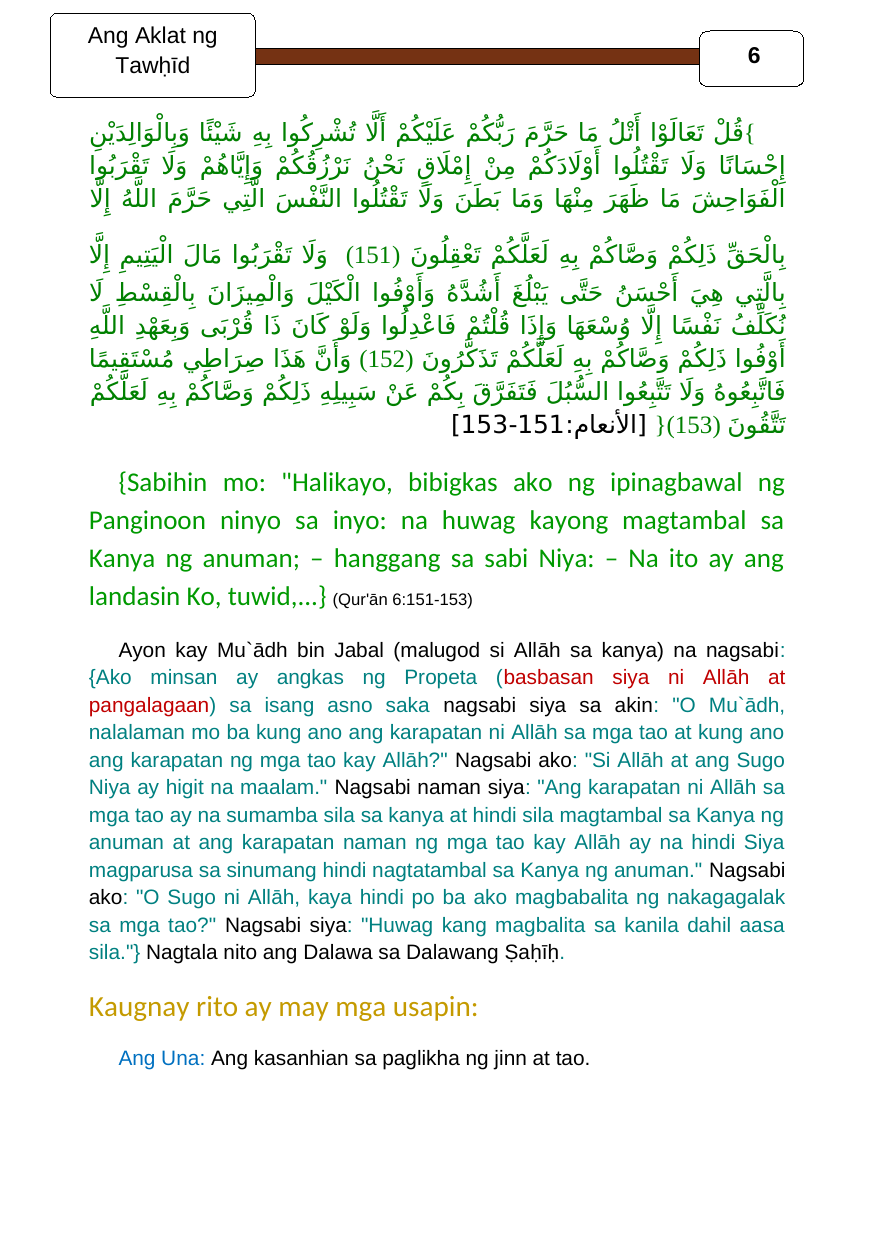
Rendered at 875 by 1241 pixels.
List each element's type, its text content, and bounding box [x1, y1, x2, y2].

subtitle Kaugnay rito ay may mga usapin: [89, 988, 785, 1024]
text Ayon kay Mu`ādh bin Jabal (malugod si Allāh sa kanya) na nagsabi: {Ako minsan ay angkas ng Propeta (basbasan siya ni Allāh at pangalagaan) sa isang asno saka nagsabi siya sa akin: "O Mu`ādh, nalalaman mo ba kung ano ang karapatan ni Allāh sa mga tao at kung ano ang karapatan ng mga tao kay Allāh?" Nagsabi ako: "Si Allāh at ang Sugo Niya ay higit na maalam." Nagsabi naman siya: "Ang karapatan ni Allāh sa mga tao ay na sumamba sila sa kanya at hindi sila magtambal sa Kanya ng anuman at ang karapatan naman ng mga tao kay Allāh ay na hindi Siya magparusa sa sinumang hindi nagtatambal sa Kanya ng anuman." Nagsabi ako: "O Sugo ni Allāh, kaya hindi po ba ako magbabalita ng nakagagalak sa mga tao?" Nagsabi siya: "Huwag kang magbalita sa kanila dahil aasa sila."} Nagtala nito ang Dalawa sa Dalawang Ṣaḥīḥ. [89, 637, 785, 964]
subtitle }قُلْ تَعَالَوْا أَتْلُ مَا حَرَّمَ رَبُّكُمْ عَلَيْكُمْ أَلَّا تُشْرِكُوا بِهِ شَيْئًا وَبِالْوَالِدَيْنِ إِحْسَانًا وَلَا تَقْتُلُوا أَوْلَادَكُمْ مِنْ إِمْلَاقٍ نَحْنُ نَرْزُقُكُمْ وَإِيَّاهُمْ وَلَا تَقْرَبُوا الْفَوَاحِشَ مَا ظَهَرَ مِنْهَا وَمَا بَطَنَ وَلَا تَقْتُلُوا النَّفْسَ الَّتِي حَرَّمَ اللَّهُ إِلَّا بِالْحَقِّ ذَلِكُمْ وَصَّاكُمْ بِهِ لَعَلَّكُمْ تَعْقِلُونَ (151) وَلَا تَقْرَبُوا مَالَ الْيَتِيمِ إِلَّا بِالَّتِي هِيَ أَحْسَنُ حَتَّى يَبْلُغَ أَشُدَّهُ وَأَوْفُوا الْكَيْلَ وَالْمِيزَانَ بِالْقِسْطِ لَا نُكَلِّفُ نَفْسًا إِلَّا وُسْعَهَا وَإِذَا قُلْتُمْ فَاعْدِلُوا وَلَوْ كَانَ ذَا قُرْبَى وَبِعَهْدِ اللَّهِ أَوْفُوا ذَلِكُمْ وَصَّاكُمْ بِهِ لَعَلَّكُمْ تَذَكَّرُونَ (152) وَأَنَّ هَذَا صِرَاطِي مُسْتَقِيمًا فَاتَّبِعُوهُ وَلَا تَتَّبِعُوا السُّبُلَ فَتَفَرَّقَ بِكُمْ عَنْ سَبِيلِهِ ذَلِكُمْ وَصَّاكُمْ بِهِ لَعَلَّكُمْ تَتَّقُونَ (153){ [الأنعام:151-153] [89, 118, 785, 440]
list {Sabihin mo: "Halikayo, bibigkas ako ng ipinagbawal ng Panginoon ninyo sa inyo: na huwag kayong magtambal sa Kanya ng anuman; – hanggang sa sabi Niya: – Na ito ay ang landasin Ko, tuwid,...} (Qur'ān 6:151-153) [89, 465, 785, 612]
list Ang Una: Ang kasanhian sa paglikha ng jinn at tao. [89, 1046, 785, 1070]
